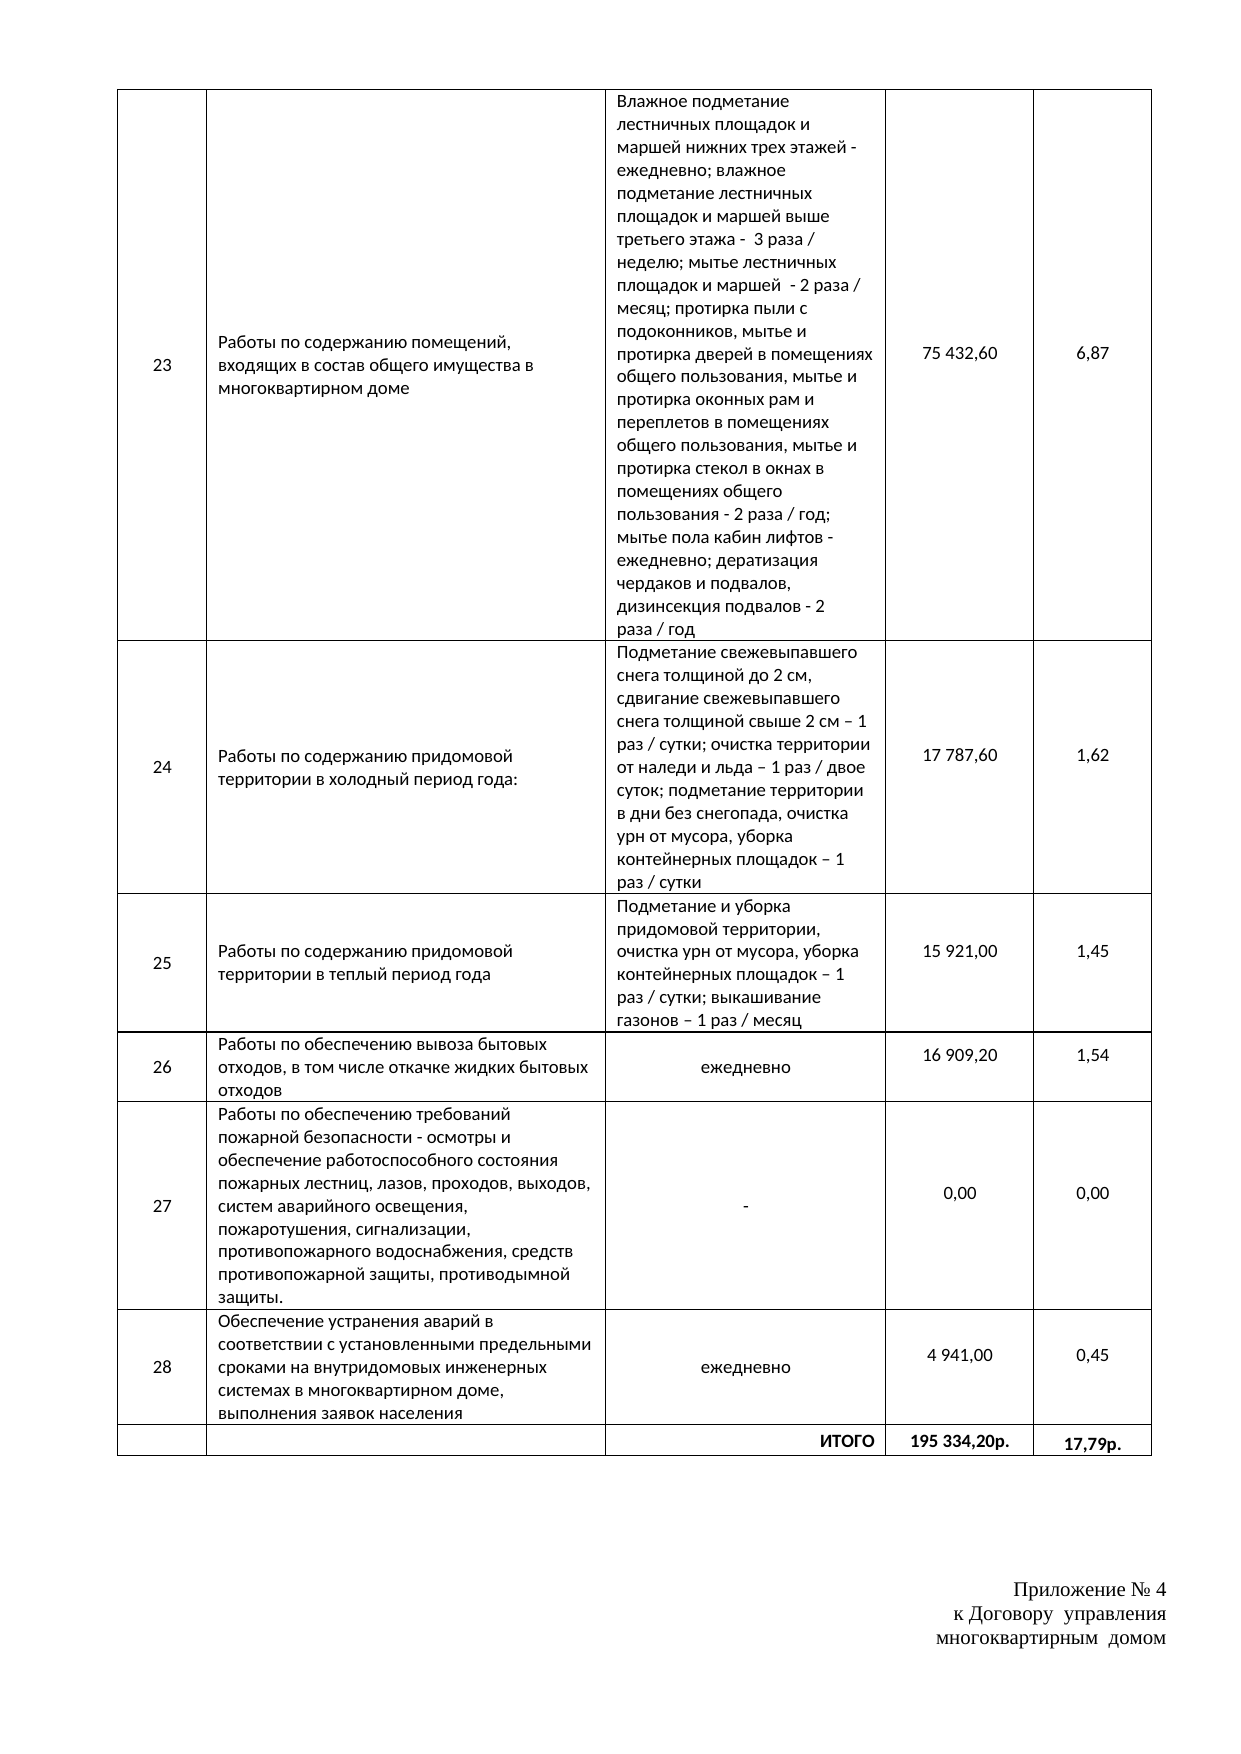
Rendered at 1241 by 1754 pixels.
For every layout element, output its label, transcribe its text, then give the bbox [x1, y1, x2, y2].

table_cell 17,79р. [1034, 1425, 1151, 1455]
table_cell 75 432,60 [886, 90, 1033, 640]
table_cell [118, 1425, 206, 1455]
text к Договору управления [118, 1601, 1166, 1625]
table_cell 16 909,20 [886, 1033, 1033, 1101]
table_cell 1,45 [1034, 894, 1151, 1031]
table_cell Работы по обеспечению требований пожарной безопасности - осмотры и обеспечение работоспособного состояния пожарных лестниц, лазов, проходов, выходов, систем аварийного освещения, пожаротушения, сигнализации, противопожарного водоснабжения, средств противопожарной защиты, противодымной защиты. [207, 1102, 605, 1308]
table_cell - [606, 1102, 885, 1308]
table_cell 1,54 [1034, 1033, 1151, 1101]
table_cell 0,00 [1034, 1102, 1151, 1308]
table_cell Работы по содержанию помещений, входящих в состав общего имущества в многоквартирном доме [207, 90, 605, 640]
table_cell 17 787,60 [886, 641, 1033, 893]
table_cell 15 921,00 [886, 894, 1033, 1031]
table_cell ИТОГО [606, 1425, 885, 1455]
table_cell Влажное подметание лестничных площадок и маршей нижних трех этажей - ежедневно; влажное подметание лестничных площадок и маршей выше третьего этажа - 3 раза / неделю; мытье лестничных площадок и маршей - 2 раза / месяц; протирка пыли с подоконников, мытье и протирка дверей в помещениях общего пользования, мытье и протирка оконных рам и переплетов в помещениях общего пользования, мытье и протирка стекол в окнах в помещениях общего пользования - 2 раза / год; мытье пола кабин лифтов - ежедневно; дератизация чердаков и подвалов, дизинсекция подвалов - 2 раза / год [606, 90, 885, 640]
table_cell Работы по содержанию придомовой территории в теплый период года [207, 894, 605, 1031]
table_cell 25 [118, 894, 206, 1031]
table_cell [207, 1425, 605, 1455]
table_cell 26 [118, 1033, 206, 1101]
table_cell Подметание и уборка придомовой территории, очистка урн от мусора, уборка контейнерных площадок – 1 раз / сутки; выкашивание газонов – 1 раз / месяц [606, 894, 885, 1031]
table_cell 24 [118, 641, 206, 893]
table_cell 28 [118, 1310, 206, 1424]
table_cell Обеспечение устранения аварий в соответствии с установленными предельными сроками на внутридомовых инженерных системах в многоквартирном доме, выполнения заявок населения [207, 1310, 605, 1424]
table_cell 0,45 [1034, 1310, 1151, 1424]
table_cell 23 [118, 90, 206, 640]
table_cell 6,87 [1034, 90, 1151, 640]
table_cell Работы по содержанию придомовой территории в холодный период года: [207, 641, 605, 893]
table_cell ежедневно [606, 1033, 885, 1101]
table_cell Работы по обеспечению вывоза бытовых отходов, в том числе откачке жидких бытовых отходов [207, 1033, 605, 1101]
text Приложение № 4 [118, 1577, 1166, 1601]
table_cell 195 334,20р. [886, 1425, 1033, 1455]
table_cell 27 [118, 1102, 206, 1308]
table_cell 0,00 [886, 1102, 1033, 1308]
table_cell 4 941,00 [886, 1310, 1033, 1424]
text многоквартирным домом [118, 1625, 1166, 1649]
table_cell 1,62 [1034, 641, 1151, 893]
table_cell ежедневно [606, 1310, 885, 1424]
table_cell Подметание свежевыпавшего снега толщиной до 2 см, сдвигание свежевыпавшего снега толщиной свыше 2 см – 1 раз / сутки; очистка территории от наледи и льда – 1 раз / двое суток; подметание территории в дни без снегопада, очистка урн от мусора, уборка контейнерных площадок – 1 раз / сутки [606, 641, 885, 893]
